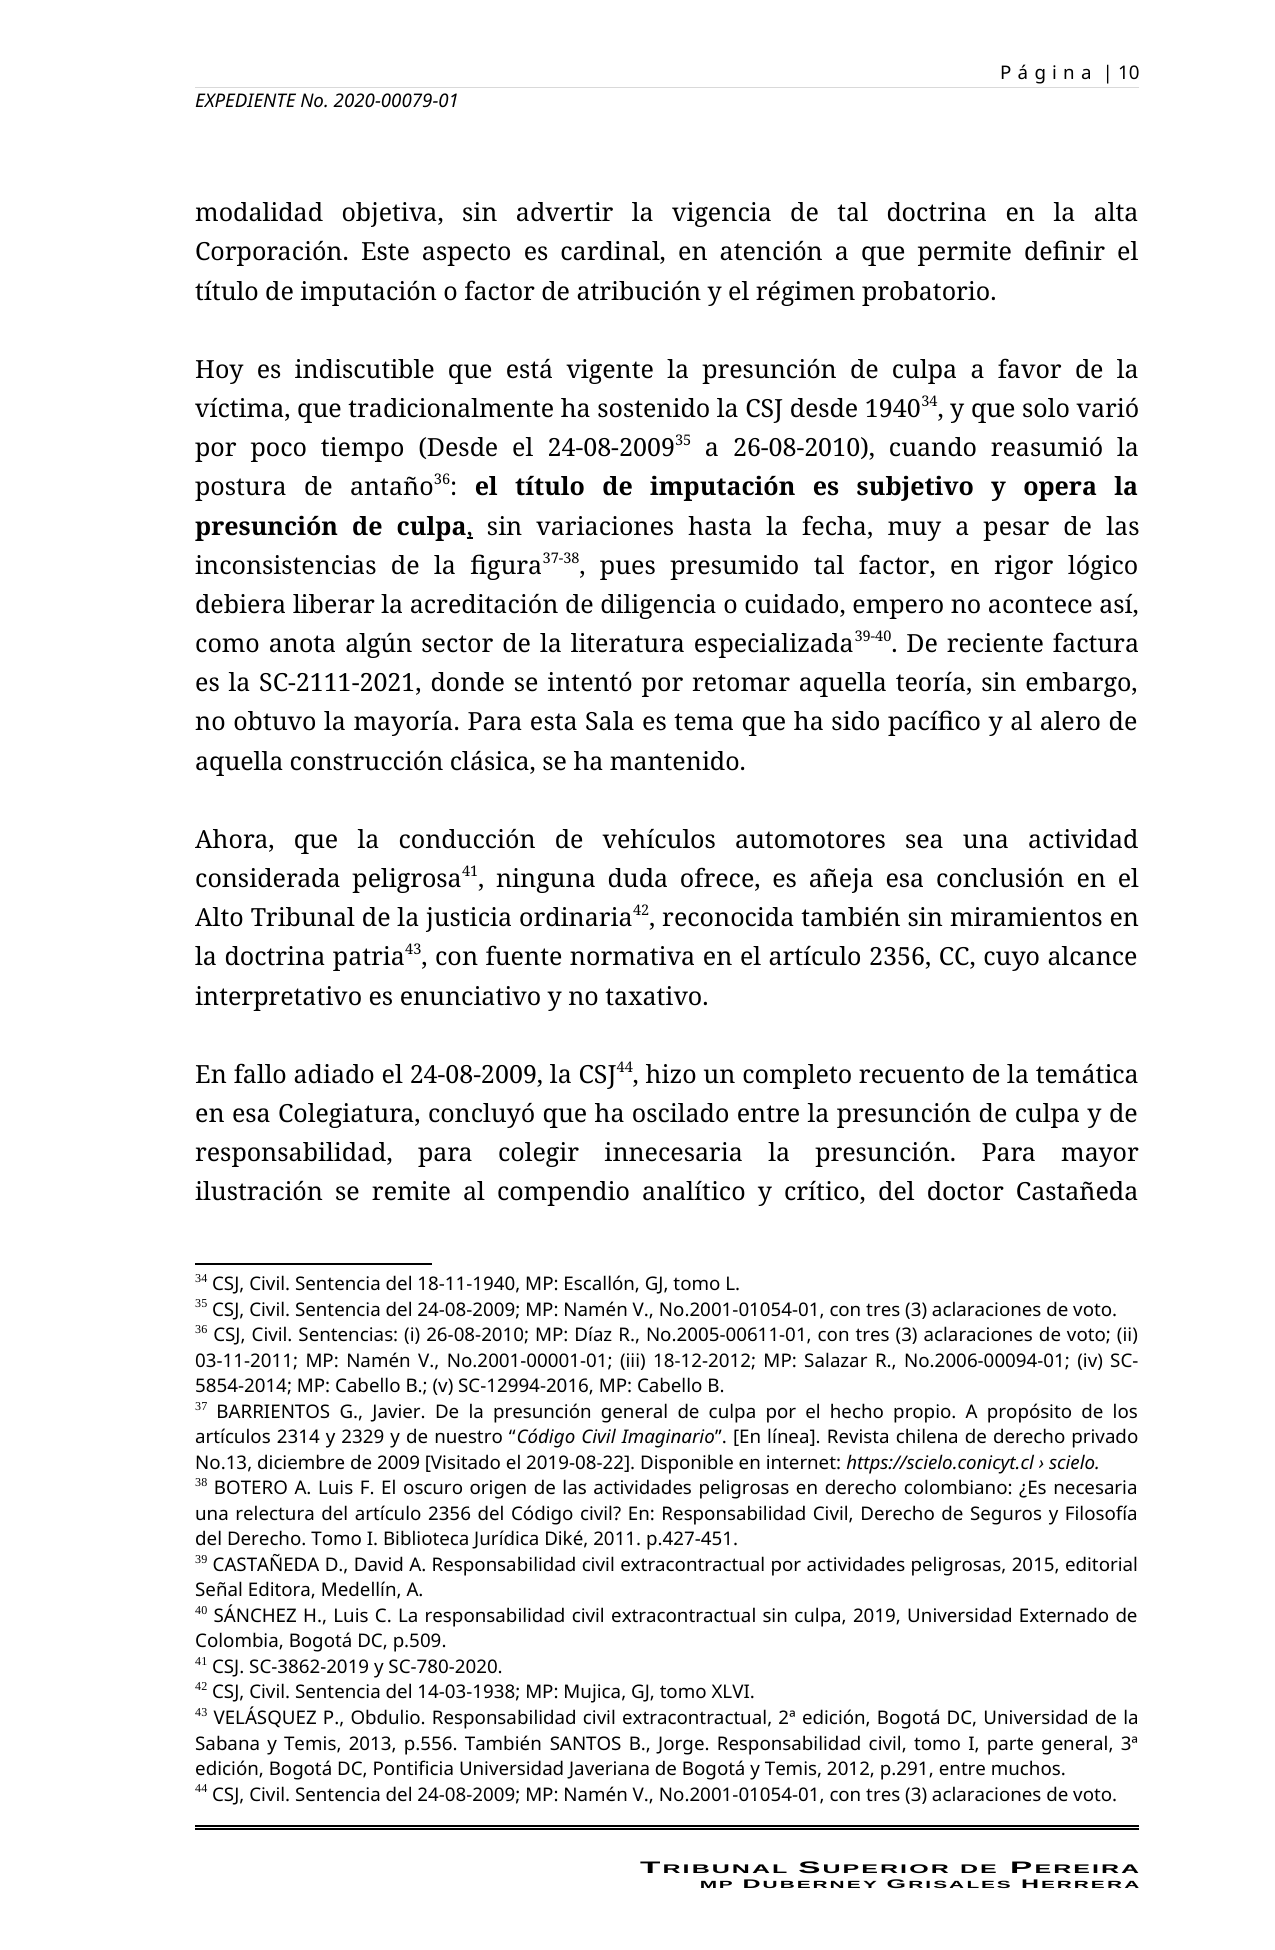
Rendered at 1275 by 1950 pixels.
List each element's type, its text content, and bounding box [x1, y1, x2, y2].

text Ahora, que la conducción de vehículos automotores sea una actividad considerada peligrosa, ninguna duda ofrece, es añeja esa conclusión en el Alto Tribunal de la justicia ordinaria, reconocida también sin miramientos en la doctrina patria, con fuente normativa en el artículo 2356, CC, cuyo alcance interpretativo es enunciativo y no taxativo. [195, 822, 1139, 1012]
text En fallo adiado el 24-08-2009, la CSJ, hizo un completo recuento de la temática en esa Colegiatura, concluyó que ha oscilado entre la presunción de culpa y de responsabilidad, para colegir innecesaria la presunción. Para mayor ilustración se remite al compendio analítico y crítico, del doctor Castañeda Duque, en su libro. [195, 1057, 1139, 1208]
text Hoy es indiscutible que está vigente la presunción de culpa a favor de la víctima, que tradicionalmente ha sostenido la CSJ desde 1940, y que solo varió por poco tiempo (Desde el 24-08-2009 a 26-08-2010), cuando reasumió la postura de antaño: el título de imputación es subjetivo y opera la presunción de culpa, sin variaciones hasta la fecha, muy a pesar de las inconsistencias de la figura-, pues presumido tal factor, en rigor lógico debiera liberar la acreditación de diligencia o cuidado, empero no acontece así, como anota algún sector de la literatura especializada-. De reciente factura es la SC-2111-2021, donde se intentó por retomar aquella teoría, sin embargo, no obtuvo la mayoría. Para esta Sala es tema que ha sido pacífico y al alero de aquella construcción clásica, se ha mantenido. [195, 352, 1139, 777]
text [195, 195, 1139, 307]
